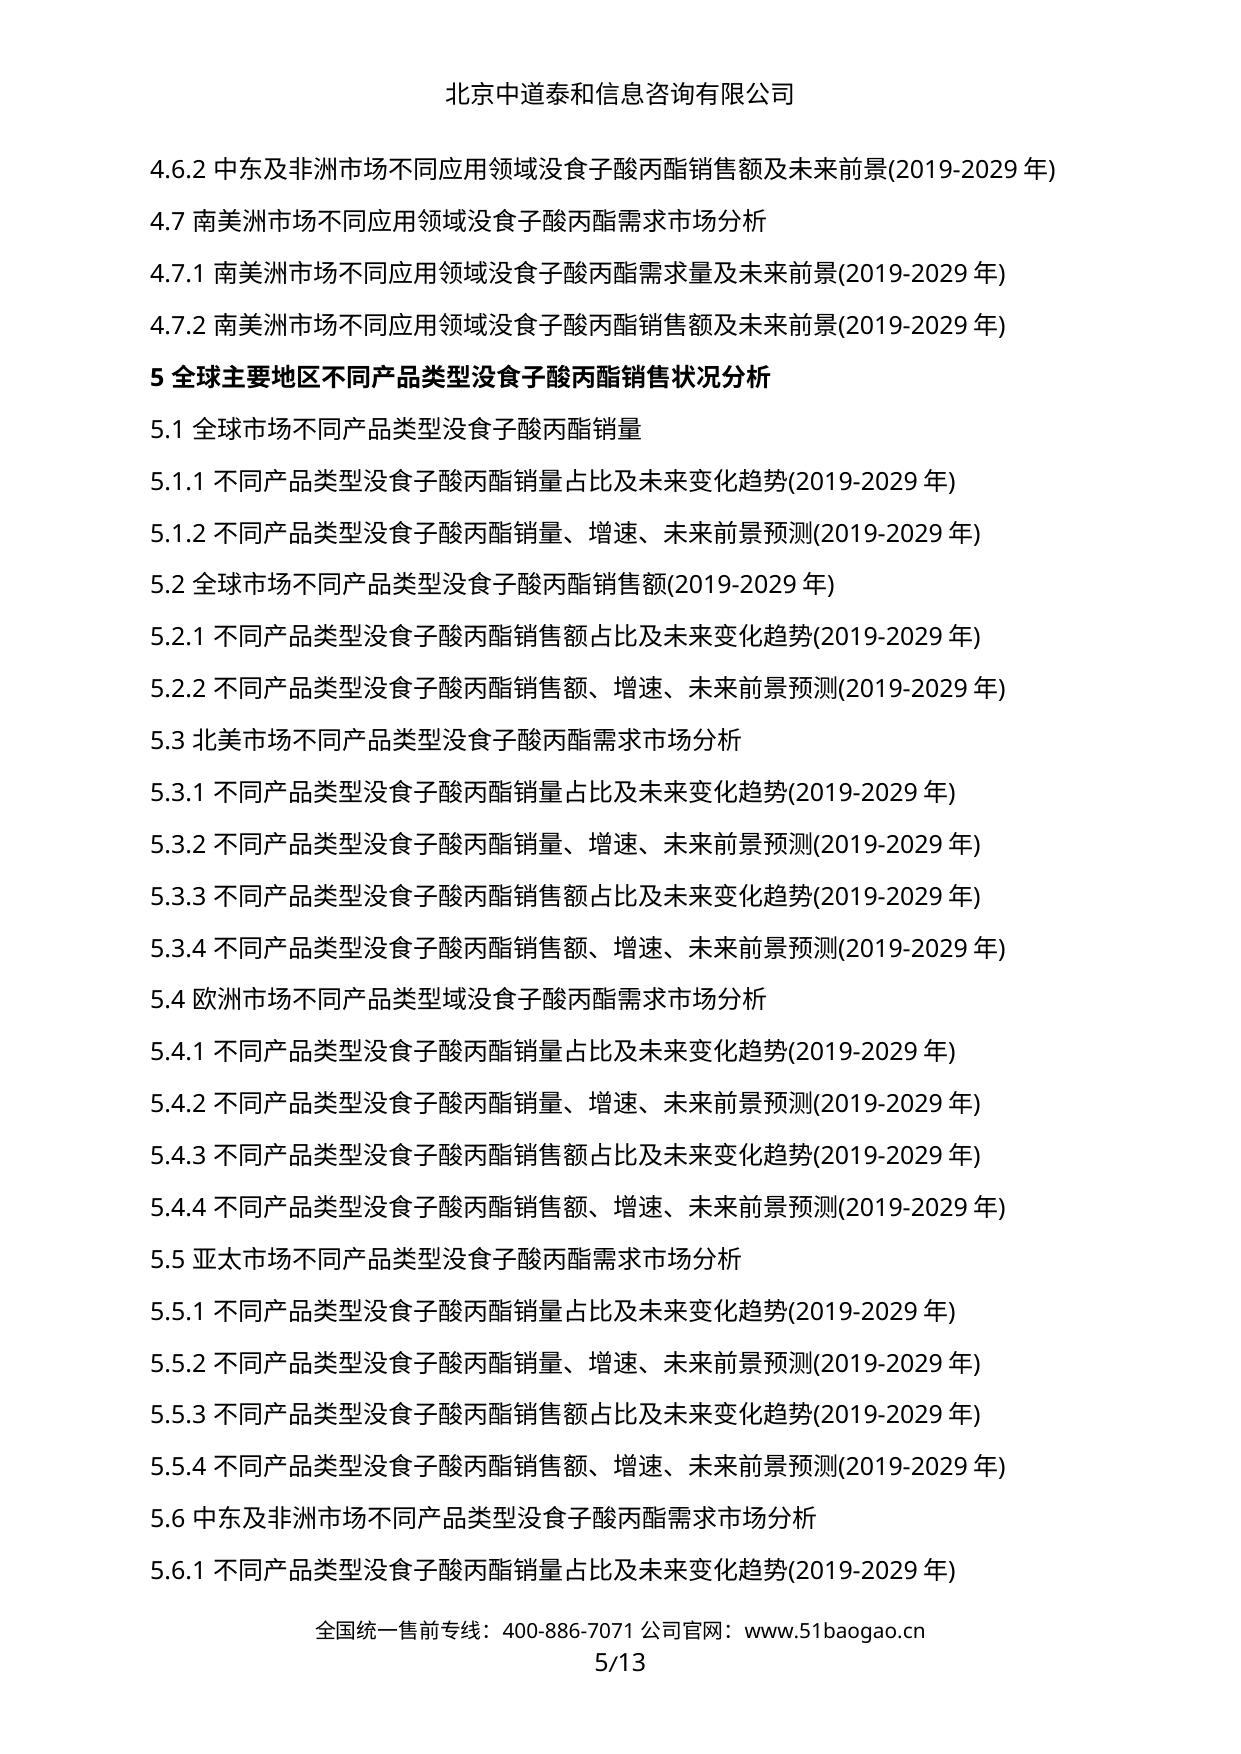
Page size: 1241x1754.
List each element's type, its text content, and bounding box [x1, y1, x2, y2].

text 5.5 亚太市场不同产品类型没食子酸丙酯需求市场分析 [150, 1239, 1090, 1276]
text 5.4.4 不同产品类型没食子酸丙酯销售额、增速、未来前景预测(2019-2029年) [150, 1187, 1090, 1224]
text 4.7 南美洲市场不同应用领域没食子酸丙酯需求市场分析 [150, 202, 1090, 238]
text 5 全球主要地区不同产品类型没食子酸丙酯销售状况分析 [150, 357, 1090, 394]
text 5.1 全球市场不同产品类型没食子酸丙酯销量 [150, 409, 1090, 446]
text 5.1.1 不同产品类型没食子酸丙酯销量占比及未来变化趋势(2019-2029年) [150, 461, 1090, 497]
text 5.4 欧洲市场不同产品类型域没食子酸丙酯需求市场分析 [150, 980, 1090, 1016]
text 5.1.2 不同产品类型没食子酸丙酯销量、增速、未来前景预测(2019-2029年) [150, 513, 1090, 549]
text 5.2.1 不同产品类型没食子酸丙酯销售额占比及未来变化趋势(2019-2029年) [150, 617, 1090, 653]
text 5.3.2 不同产品类型没食子酸丙酯销量、增速、未来前景预测(2019-2029年) [150, 824, 1090, 861]
text 5.3.3 不同产品类型没食子酸丙酯销售额占比及未来变化趋势(2019-2029年) [150, 876, 1090, 912]
text 5.4.2 不同产品类型没食子酸丙酯销量、增速、未来前景预测(2019-2029年) [150, 1084, 1090, 1120]
text 5.5.2 不同产品类型没食子酸丙酯销量、增速、未来前景预测(2019-2029年) [150, 1343, 1090, 1379]
text 5.3.4 不同产品类型没食子酸丙酯销售额、增速、未来前景预测(2019-2029年) [150, 928, 1090, 964]
text 5.5.1 不同产品类型没食子酸丙酯销量占比及未来变化趋势(2019-2029年) [150, 1291, 1090, 1327]
text 4.6.2 中东及非洲市场不同应用领域没食子酸丙酯销售额及未来前景(2019-2029年) [150, 150, 1090, 186]
text 4.7.2 南美洲市场不同应用领域没食子酸丙酯销售额及未来前景(2019-2029年) [150, 306, 1090, 342]
text 5.3.1 不同产品类型没食子酸丙酯销量占比及未来变化趋势(2019-2029年) [150, 772, 1090, 809]
text 5.5.3 不同产品类型没食子酸丙酯销售额占比及未来变化趋势(2019-2029年) [150, 1395, 1090, 1431]
text 5.5.4 不同产品类型没食子酸丙酯销售额、增速、未来前景预测(2019-2029年) [150, 1447, 1090, 1483]
text 5.3 北美市场不同产品类型没食子酸丙酯需求市场分析 [150, 721, 1090, 757]
text 5.6 中东及非洲市场不同产品类型没食子酸丙酯需求市场分析 [150, 1499, 1090, 1535]
text 5.4.3 不同产品类型没食子酸丙酯销售额占比及未来变化趋势(2019-2029年) [150, 1136, 1090, 1172]
text 5.2 全球市场不同产品类型没食子酸丙酯销售额(2019-2029年) [150, 565, 1090, 601]
text 4.7.1 南美洲市场不同应用领域没食子酸丙酯需求量及未来前景(2019-2029年) [150, 254, 1090, 290]
text 5.2.2 不同产品类型没食子酸丙酯销售额、增速、未来前景预测(2019-2029年) [150, 669, 1090, 705]
text 5.6.1 不同产品类型没食子酸丙酯销量占比及未来变化趋势(2019-2029年) [150, 1551, 1090, 1587]
text 5.4.1 不同产品类型没食子酸丙酯销量占比及未来变化趋势(2019-2029年) [150, 1032, 1090, 1068]
